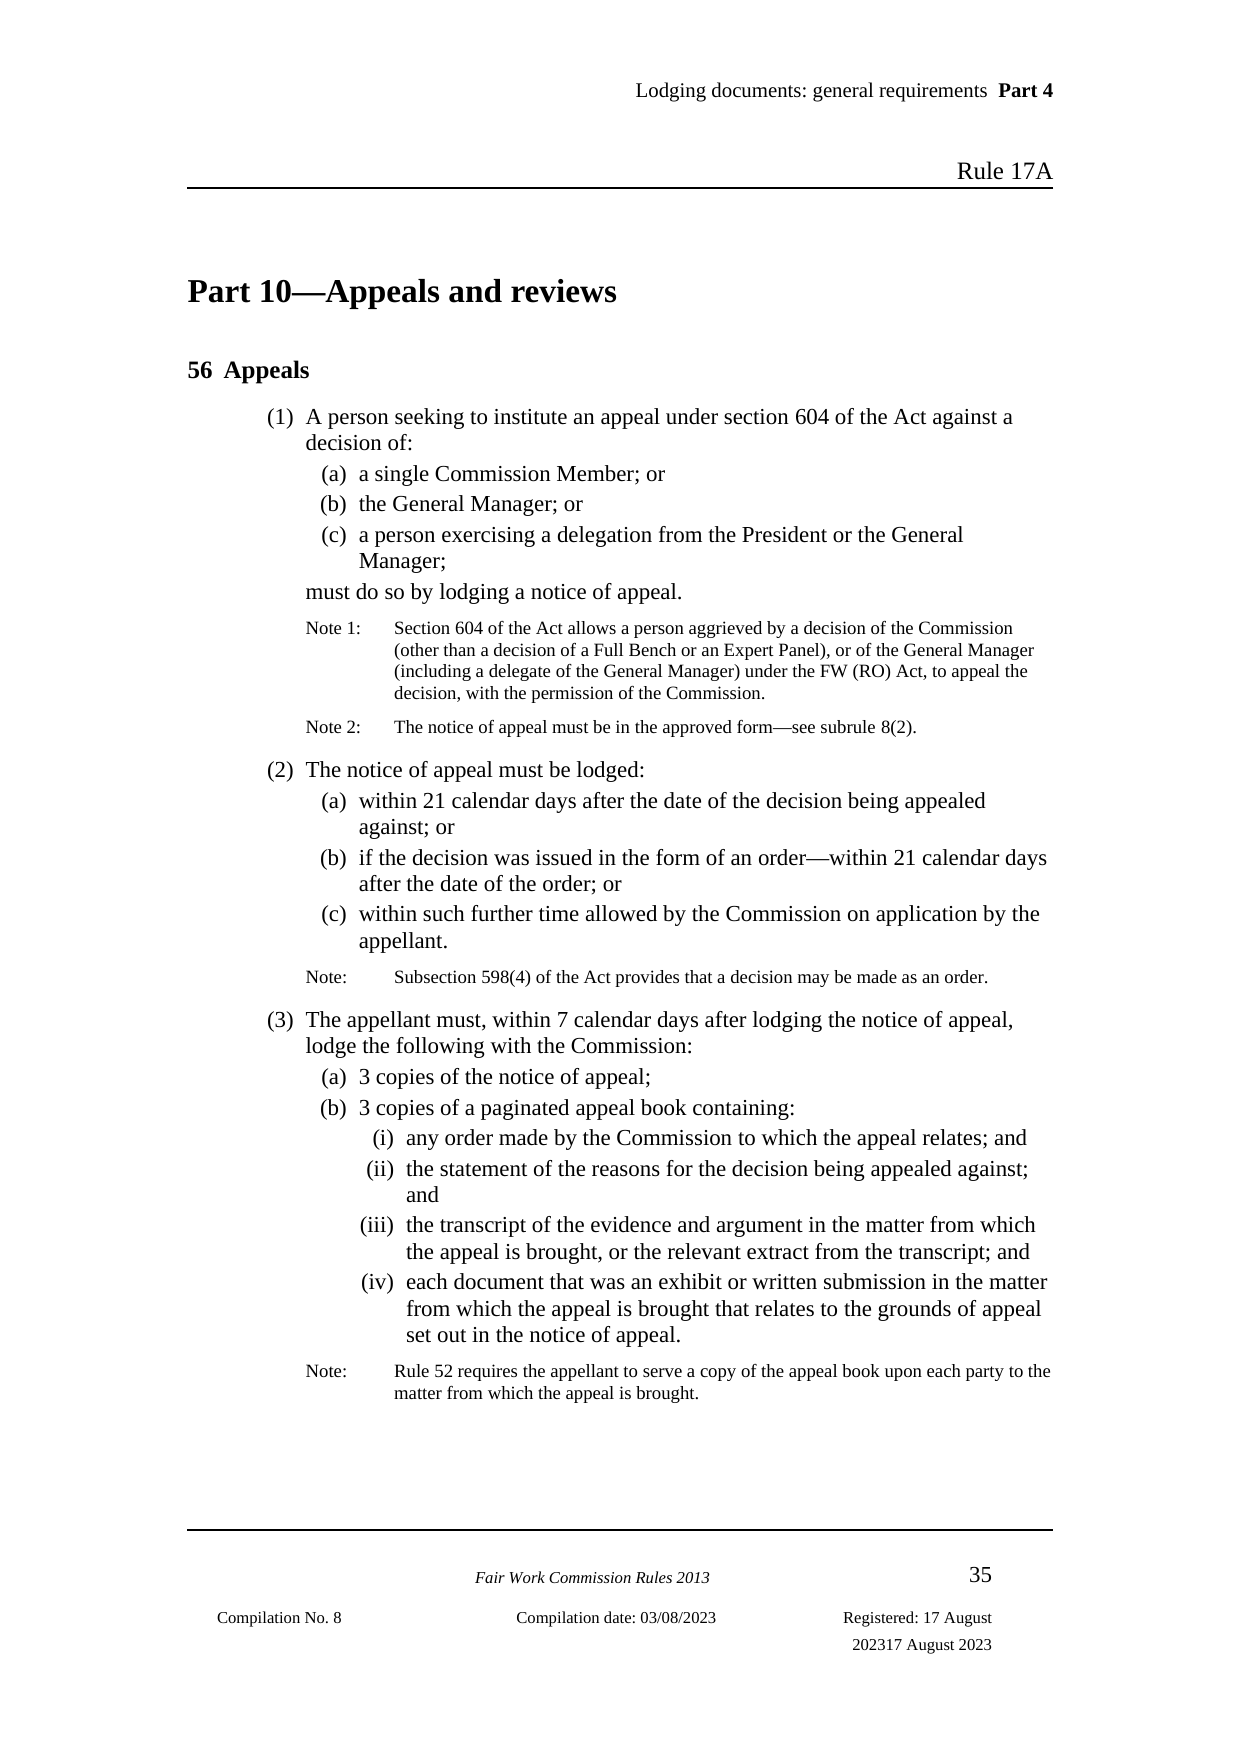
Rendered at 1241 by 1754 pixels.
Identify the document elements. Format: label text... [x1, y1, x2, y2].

text (i) any order made by the Commission to which the appeal relates; and [187, 1124, 1053, 1150]
text (3) The appellant must, within 7 calendar days after lodging the notice of appeal, lodge the following with the Commission: [187, 1006, 1053, 1059]
text Part 10—Appeals and reviews [187, 271, 1053, 310]
text (a) a single Commission Member; or [187, 460, 1053, 486]
text (b) if the decision was issued in the form of an order—within 21 calendar days after the date of the order; or [187, 843, 1053, 896]
text (iv) each document that was an exhibit or written submission in the matter from which the appeal is brought that relates to the grounds of appeal set out in the notice of appeal. [187, 1268, 1053, 1347]
text (ii) the statement of the reasons for the decision being appealed against; and [187, 1154, 1053, 1207]
text (iii) the transcript of the evidence and argument in the matter from which the appeal is brought, or the relevant extract from the transcript; and [187, 1211, 1053, 1264]
text (c) within such further time allowed by the Commission on application by the appellant. [187, 900, 1053, 953]
text (b) the General Manager; or [187, 490, 1053, 517]
text (c) a person exercising a delegation from the President or the General Manager; [187, 521, 1053, 574]
text must do so by lodging a notice of appeal. [305, 578, 1053, 604]
text 56 Appeals [187, 356, 1053, 384]
text (b) 3 copies of a paginated appeal book containing: [187, 1093, 1053, 1120]
text Note: Subsection 598(4) of the Act provides that a decision may be made as an order. [305, 966, 1053, 987]
text (a) within 21 calendar days after the date of the decision being appealed against; or [187, 787, 1053, 839]
text (2) The notice of appeal must be lodged: [187, 756, 1053, 782]
text Note 1: Section 604 of the Act allows a person aggrieved by a decision of the Commission (other than a decision of a Full Bench or an Expert Panel), or of the General Manager (including a delegate of the General Manager) under the FW (RO) Act, to appeal the decision, with the permission of the Commission. [305, 617, 1053, 703]
text Note: Rule 52 requires the appellant to serve a copy of the appeal book upon each party to the matter from which the appeal is brought. [305, 1360, 1053, 1403]
text (1) A person seeking to institute an appeal under section 604 of the Act against a decision of: [187, 403, 1053, 456]
text Note 2: The notice of appeal must be in the approved form—see subrule 8(2). [305, 716, 1053, 737]
text (a) 3 copies of the notice of appeal; [187, 1063, 1053, 1089]
